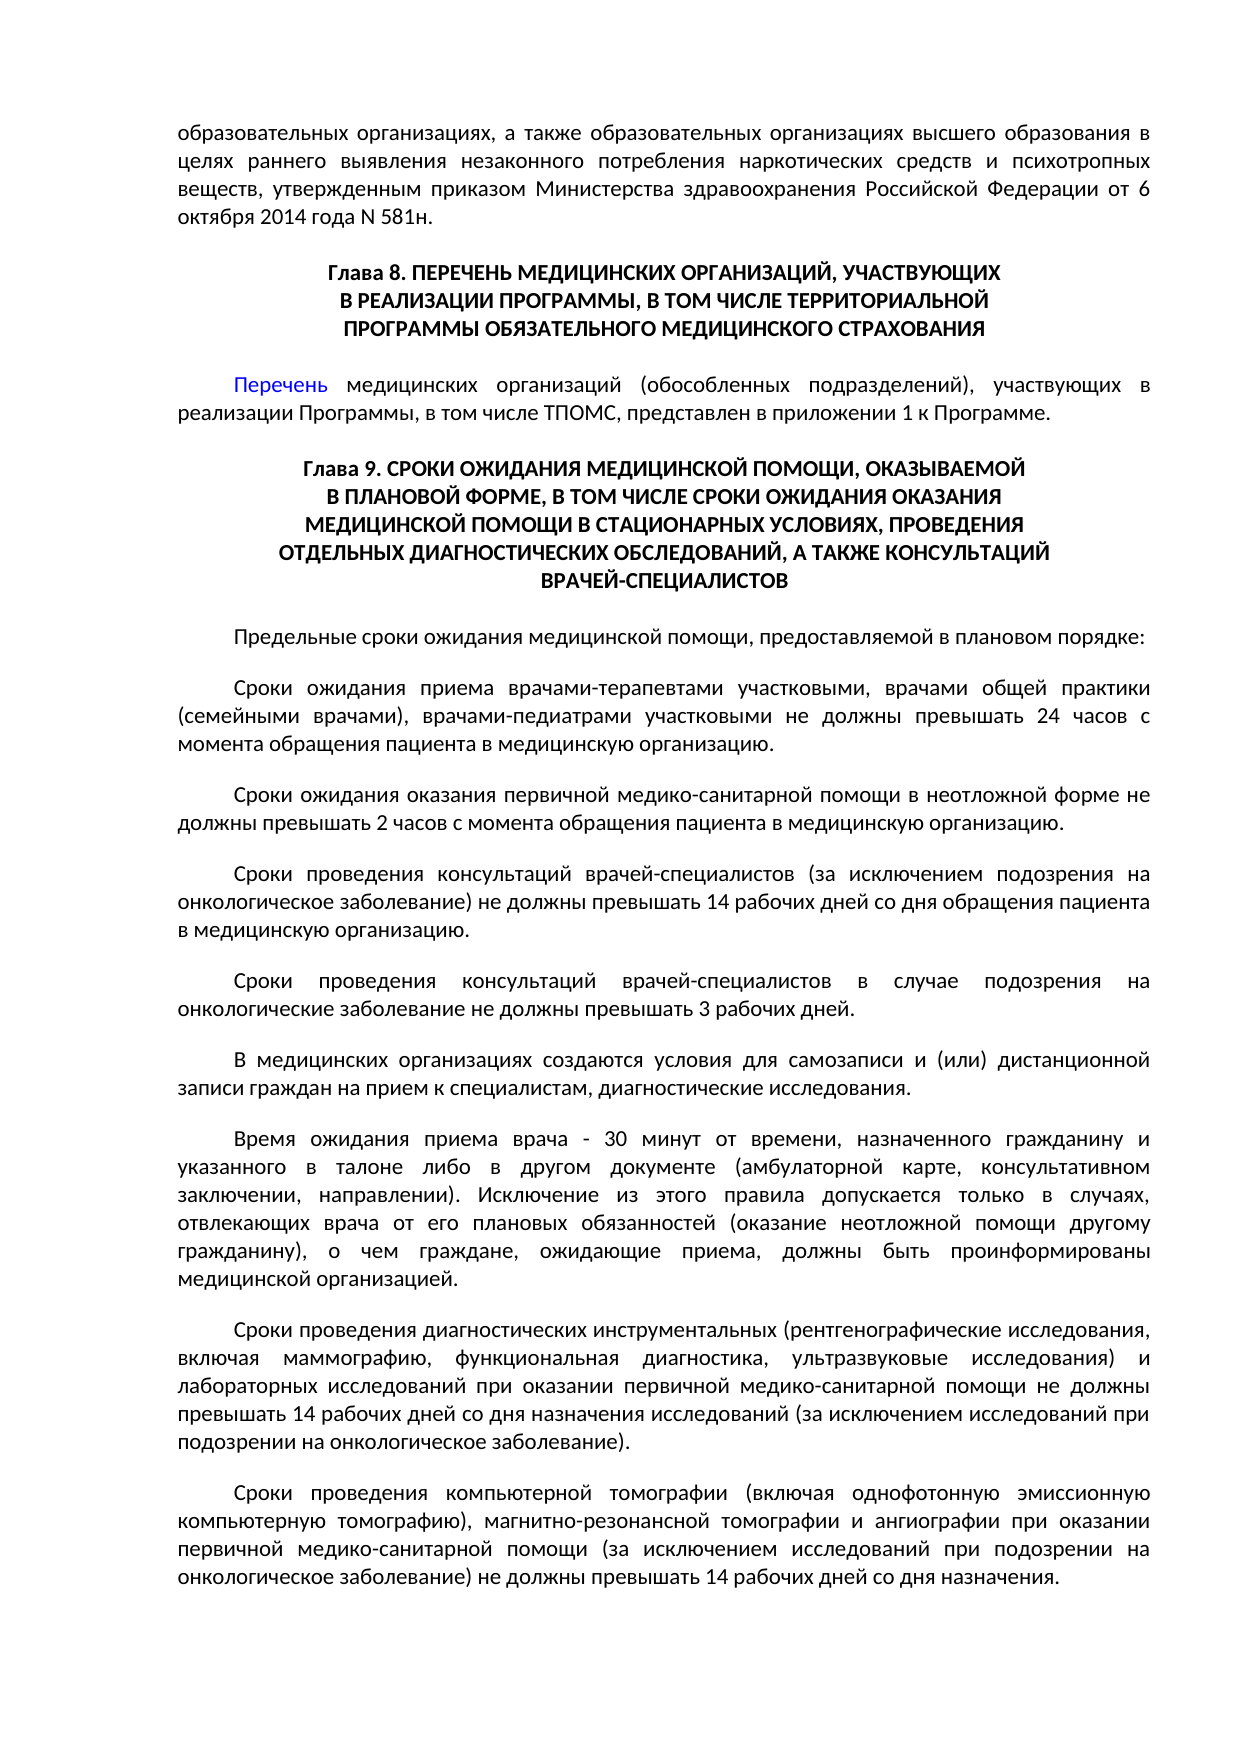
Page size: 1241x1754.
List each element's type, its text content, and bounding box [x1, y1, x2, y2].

title МЕДИЦИНСКОЙ ПОМОЩИ В СТАЦИОНАРНЫХ УСЛОВИЯХ, ПРОВЕДЕНИЯ [177, 510, 1152, 538]
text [177, 118, 1152, 230]
text Сроки проведения консультаций врачей-специалистов (за исключением подозрения на онкологическое заболевание) не должны превышать 14 рабочих дней со дня обращения пациента в медицинскую организацию. [177, 859, 1152, 943]
text В медицинских организациях создаются условия для самозаписи и (или) дистанционной записи граждан на прием к специалистам, диагностические исследования. [177, 1045, 1152, 1101]
text Предельные сроки ожидания медицинской помощи, предоставляемой в плановом порядке: [177, 622, 1152, 651]
title ОТДЕЛЬНЫХ ДИАГНОСТИЧЕСКИХ ОБСЛЕДОВАНИЙ, А ТАКЖЕ КОНСУЛЬТАЦИЙ [177, 538, 1152, 566]
title В РЕАЛИЗАЦИИ ПРОГРАММЫ, В ТОМ ЧИСЛЕ ТЕРРИТОРИАЛЬНОЙ [177, 286, 1152, 314]
title В ПЛАНОВОЙ ФОРМЕ, В ТОМ ЧИСЛЕ СРОКИ ОЖИДАНИЯ ОКАЗАНИЯ [177, 482, 1152, 510]
text Сроки ожидания оказания первичной медико-санитарной помощи в неотложной форме не должны превышать 2 часов с момента обращения пациента в медицинскую организацию. [177, 780, 1152, 836]
title Глава 9. СРОКИ ОЖИДАНИЯ МЕДИЦИНСКОЙ ПОМОЩИ, ОКАЗЫВАЕМОЙ [177, 454, 1152, 482]
text Сроки ожидания приема врачами-терапевтами участковыми, врачами общей практики (семейными врачами), врачами-педиатрами участковыми не должны превышать 24 часов с момента обращения пациента в медицинскую организацию. [177, 673, 1152, 757]
text Время ожидания приема врача - 30 минут от времени, назначенного гражданину и указанного в талоне либо в другом документе (амбулаторной карте, консультативном заключении, направлении). Исключение из этого правила допускается только в случаях, отвлекающих врача от его плановых обязанностей (оказание неотложной помощи другому гражданину), о чем граждане, ожидающие приема, должны быть проинформированы медицинской организацией. [177, 1124, 1152, 1292]
text Перечень медицинских организаций (обособленных подразделений), участвующих в реализации Программы, в том числе ТПОМС, представлен в приложении 1 к Программе. [177, 370, 1152, 426]
text Сроки проведения консультаций врачей-специалистов в случае подозрения на онкологические заболевание не должны превышать 3 рабочих дней. [177, 966, 1152, 1022]
text Сроки проведения компьютерной томографии (включая однофотонную эмиссионную компьютерную томографию), магнитно-резонансной томографии и ангиографии при оказании первичной медико-санитарной помощи (за исключением исследований при подозрении на онкологическое заболевание) не должны превышать 14 рабочих дней со дня назначения. [177, 1478, 1152, 1590]
title ВРАЧЕЙ-СПЕЦИАЛИСТОВ [177, 566, 1152, 594]
title ПРОГРАММЫ ОБЯЗАТЕЛЬНОГО МЕДИЦИНСКОГО СТРАХОВАНИЯ [177, 314, 1152, 342]
title Глава 8. ПЕРЕЧЕНЬ МЕДИЦИНСКИХ ОРГАНИЗАЦИЙ, УЧАСТВУЮЩИХ [177, 258, 1152, 286]
text Сроки проведения диагностических инструментальных (рентгенографические исследования, включая маммографию, функциональная диагностика, ультразвуковые исследования) и лабораторных исследований при оказании первичной медико-санитарной помощи не должны превышать 14 рабочих дней со дня назначения исследований (за исключением исследований при подозрении на онкологическое заболевание). [177, 1315, 1152, 1455]
